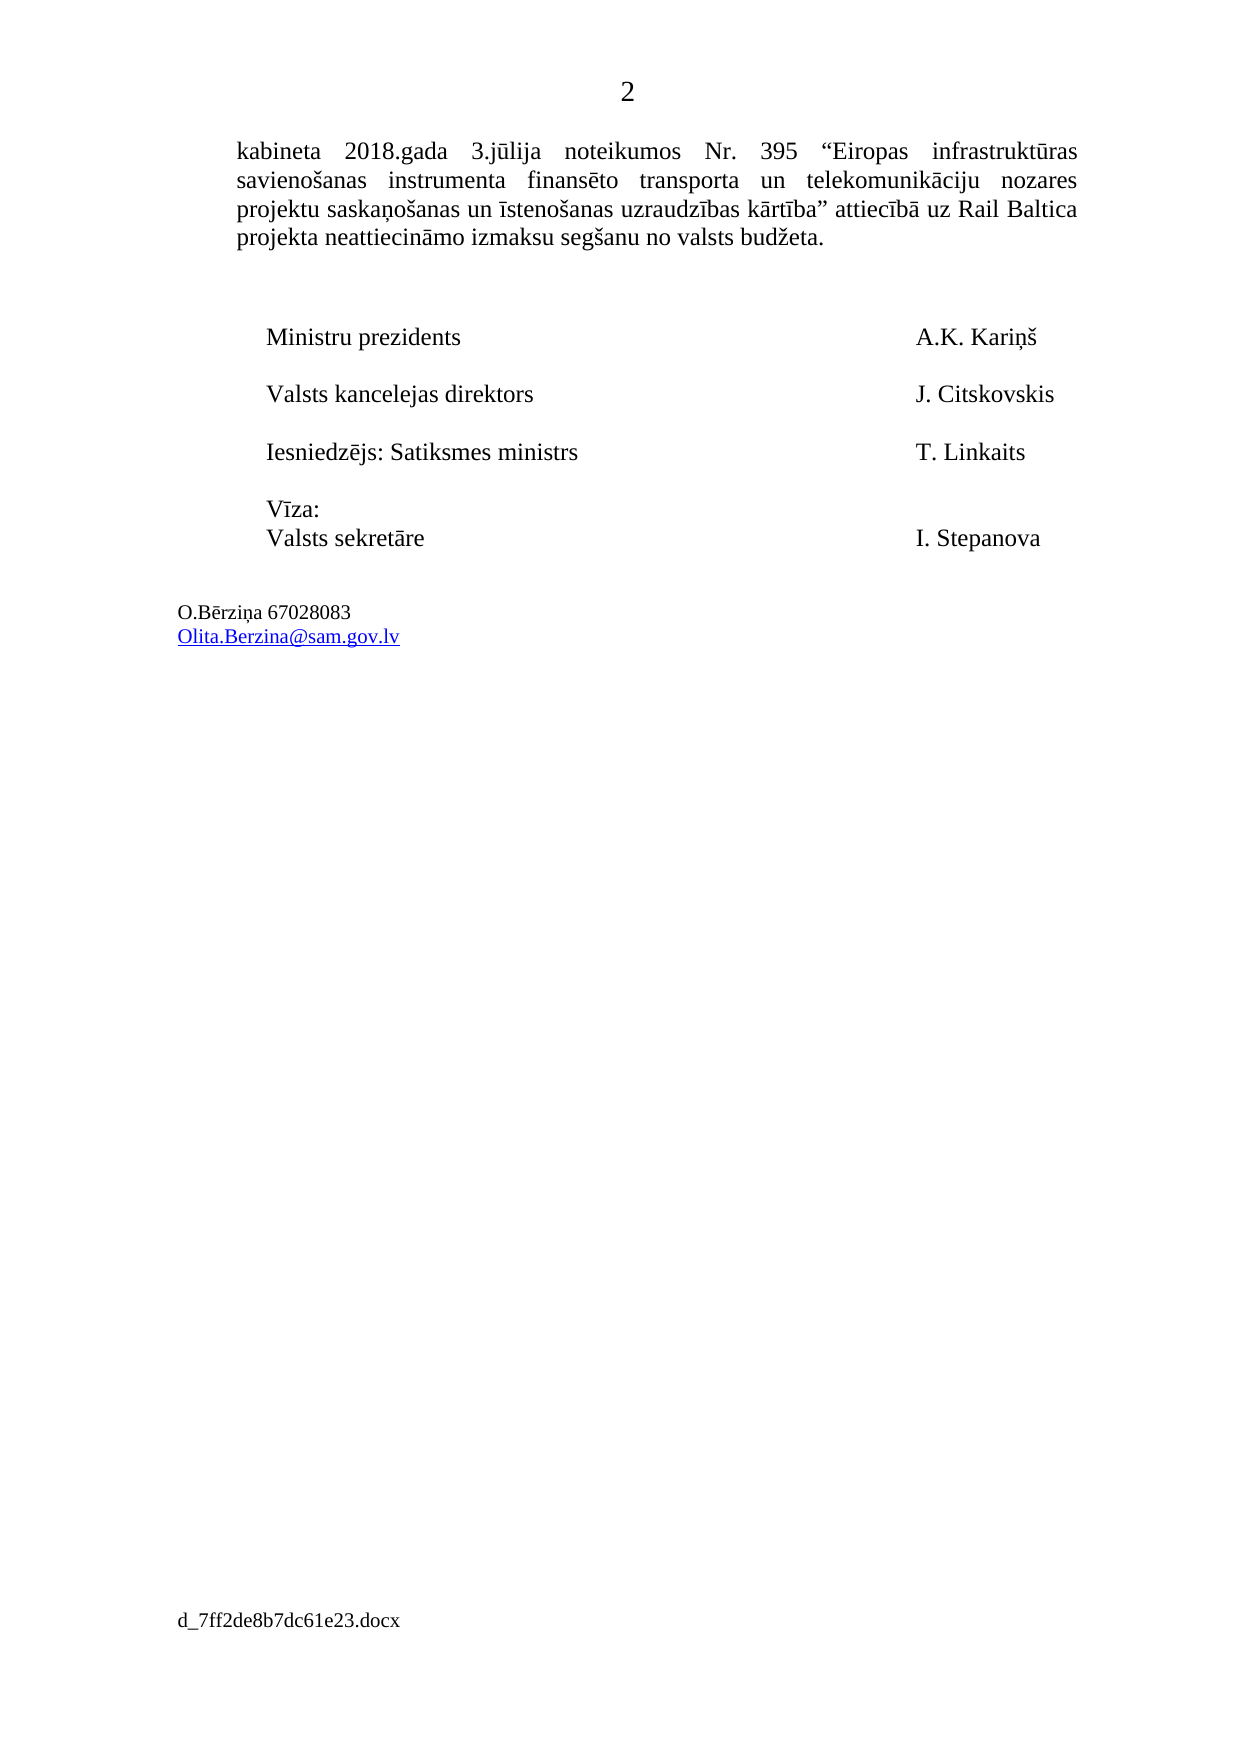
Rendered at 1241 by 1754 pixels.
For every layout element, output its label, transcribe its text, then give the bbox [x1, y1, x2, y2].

text Olita.Berzina@sam.gov.lv [177, 624, 1078, 648]
text Ministru prezidents A.K. Kariņš [266, 322, 1078, 350]
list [207, 136, 1078, 251]
text Valsts sekretāre I. Stepanova [266, 523, 1078, 552]
text Iesniedzējs: Satiksmes ministrs T. Linkaits [266, 437, 1078, 465]
text O.Bērziņa 67028083 [177, 600, 1078, 624]
text Vīza: [266, 494, 1078, 523]
text Valsts kancelejas direktors J. Citskovskis [266, 379, 1078, 408]
